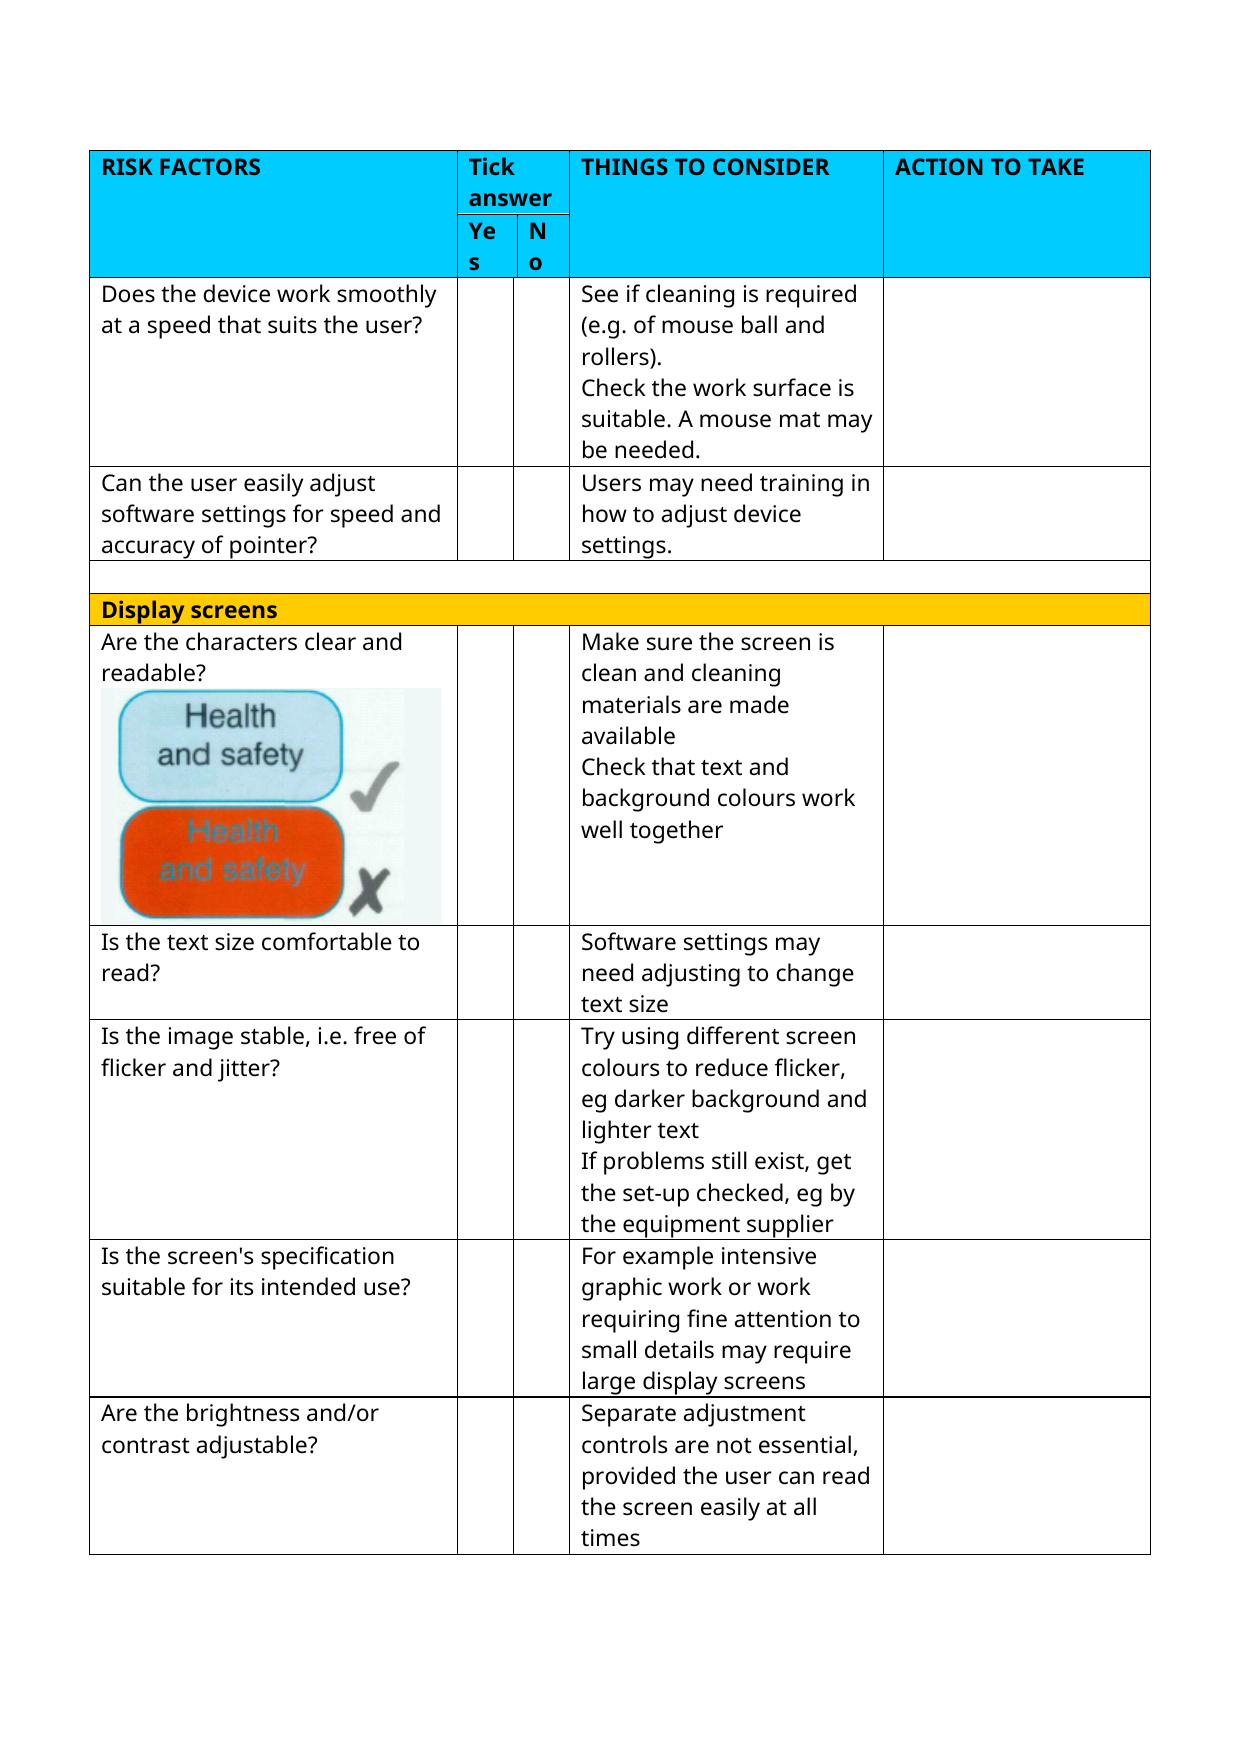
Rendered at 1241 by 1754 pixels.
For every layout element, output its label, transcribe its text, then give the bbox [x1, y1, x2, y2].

table_cell Can the user easily adjust software settings for speed and accuracy of pointer? [90, 467, 457, 560]
table_cell [884, 467, 1150, 560]
table_cell Is the screen's specification suitable for its intended use? [90, 1240, 457, 1396]
table_cell [884, 1398, 1150, 1554]
table_cell Display screens [90, 594, 1150, 625]
table_header ACTION TO TAKE [884, 151, 1150, 277]
table_cell Is the image stable, i.e. free of flicker and jitter? [90, 1020, 457, 1239]
table_cell Users may need training in how to adjust device settings. [570, 467, 883, 560]
table_cell [884, 1020, 1150, 1239]
table_cell [458, 467, 513, 560]
table_header THINGS TO CONSIDER [570, 151, 883, 277]
table_cell [514, 1020, 569, 1239]
table_cell [884, 278, 1150, 466]
table_cell See if cleaning is required (e.g. of mouse ball and rollers). Check the work surface is suitable. A mouse mat may be needed. [570, 278, 883, 466]
table_cell No [518, 215, 569, 277]
table_cell Does the device work smoothly at a speed that suits the user? [90, 278, 457, 466]
table_cell Yes [458, 215, 517, 277]
table_cell Are the brightness and/or contrast adjustable? [90, 1398, 457, 1554]
table_cell [514, 926, 569, 1019]
table_cell Make sure the screen is clean and cleaning materials are made available Check that text and background colours work well together [570, 626, 883, 924]
table_cell [90, 561, 1150, 593]
table_cell [458, 1398, 513, 1554]
table_cell [514, 626, 569, 924]
table_cell Separate adjustment controls are not essential, provided the user can read the screen easily at all times [570, 1398, 883, 1554]
table_cell [458, 626, 513, 924]
table_cell Try using different screen colours to reduce flicker, eg darker background and lighter text If problems still exist, get the set-up checked, eg by the equipment supplier [570, 1020, 883, 1239]
table_header Tick answer [458, 151, 569, 213]
table_cell [884, 926, 1150, 1019]
table_cell [514, 467, 569, 560]
table_cell [514, 1240, 569, 1396]
table_cell [458, 1020, 513, 1239]
table_cell [458, 278, 513, 466]
table_cell [884, 626, 1150, 924]
table_cell [458, 926, 513, 1019]
table_cell Is the text size comfortable to read? [90, 926, 457, 1019]
table_cell [884, 1240, 1150, 1396]
table_cell Are the characters clear and readable? [90, 626, 457, 924]
table_header RISK FACTORS [90, 151, 457, 277]
table_cell [514, 1398, 569, 1554]
table_cell [514, 278, 569, 466]
table_cell For example intensive graphic work or work requiring fine attention to small details may require large display screens [570, 1240, 883, 1396]
table_cell [458, 1240, 513, 1396]
table_cell Software settings may need adjusting to change text size [570, 926, 883, 1019]
picture [100, 688, 442, 925]
